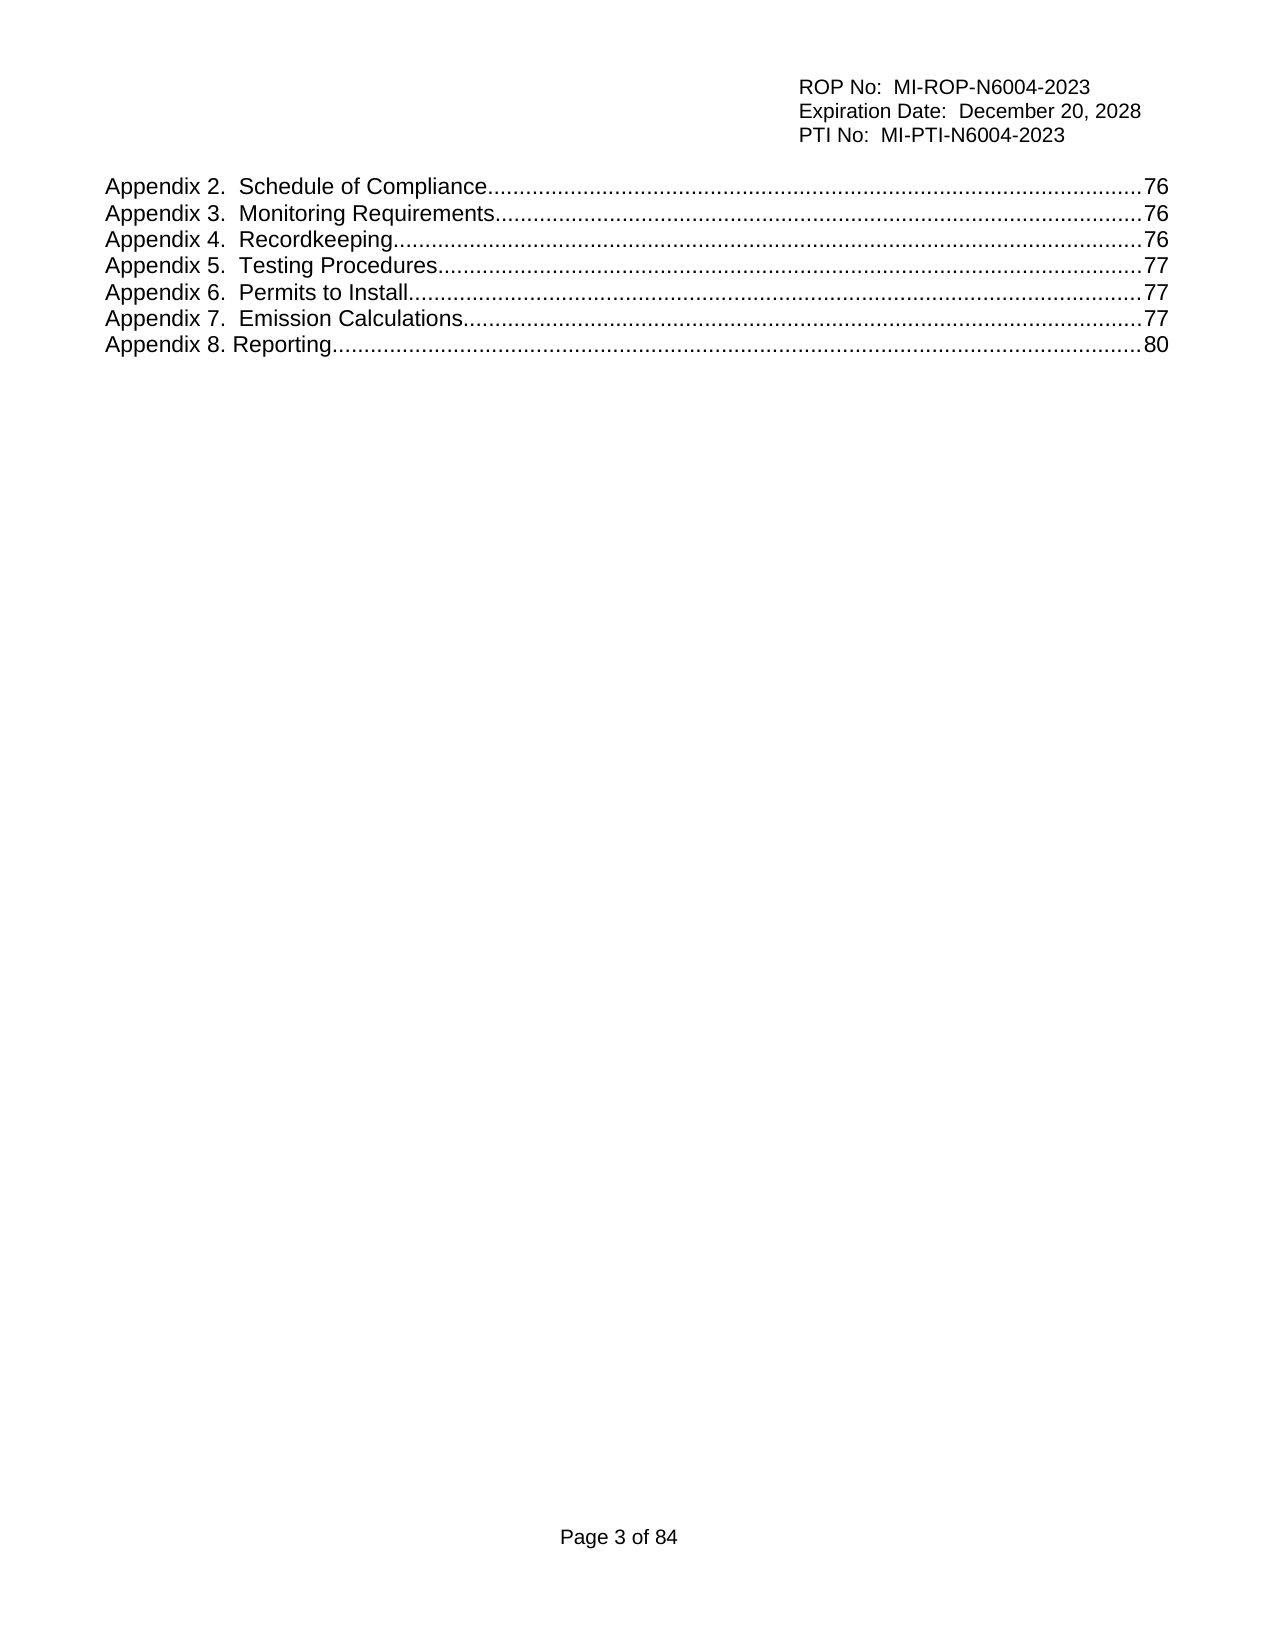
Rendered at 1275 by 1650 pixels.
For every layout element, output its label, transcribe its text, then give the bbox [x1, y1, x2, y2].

text Appendix 3. Monitoring Requirements 76 [105, 199, 1170, 226]
text Appendix 7. Emission Calculations 77 [105, 305, 1170, 331]
text Appendix 8. Reporting 80 [105, 331, 1170, 358]
text Appendix 4. Recordkeeping 76 [105, 226, 1170, 252]
text Appendix 5. Testing Procedures 77 [105, 252, 1170, 279]
text Appendix 2. Schedule of Compliance 76 [105, 173, 1170, 199]
text Appendix 6. Permits to Install 77 [105, 279, 1170, 305]
